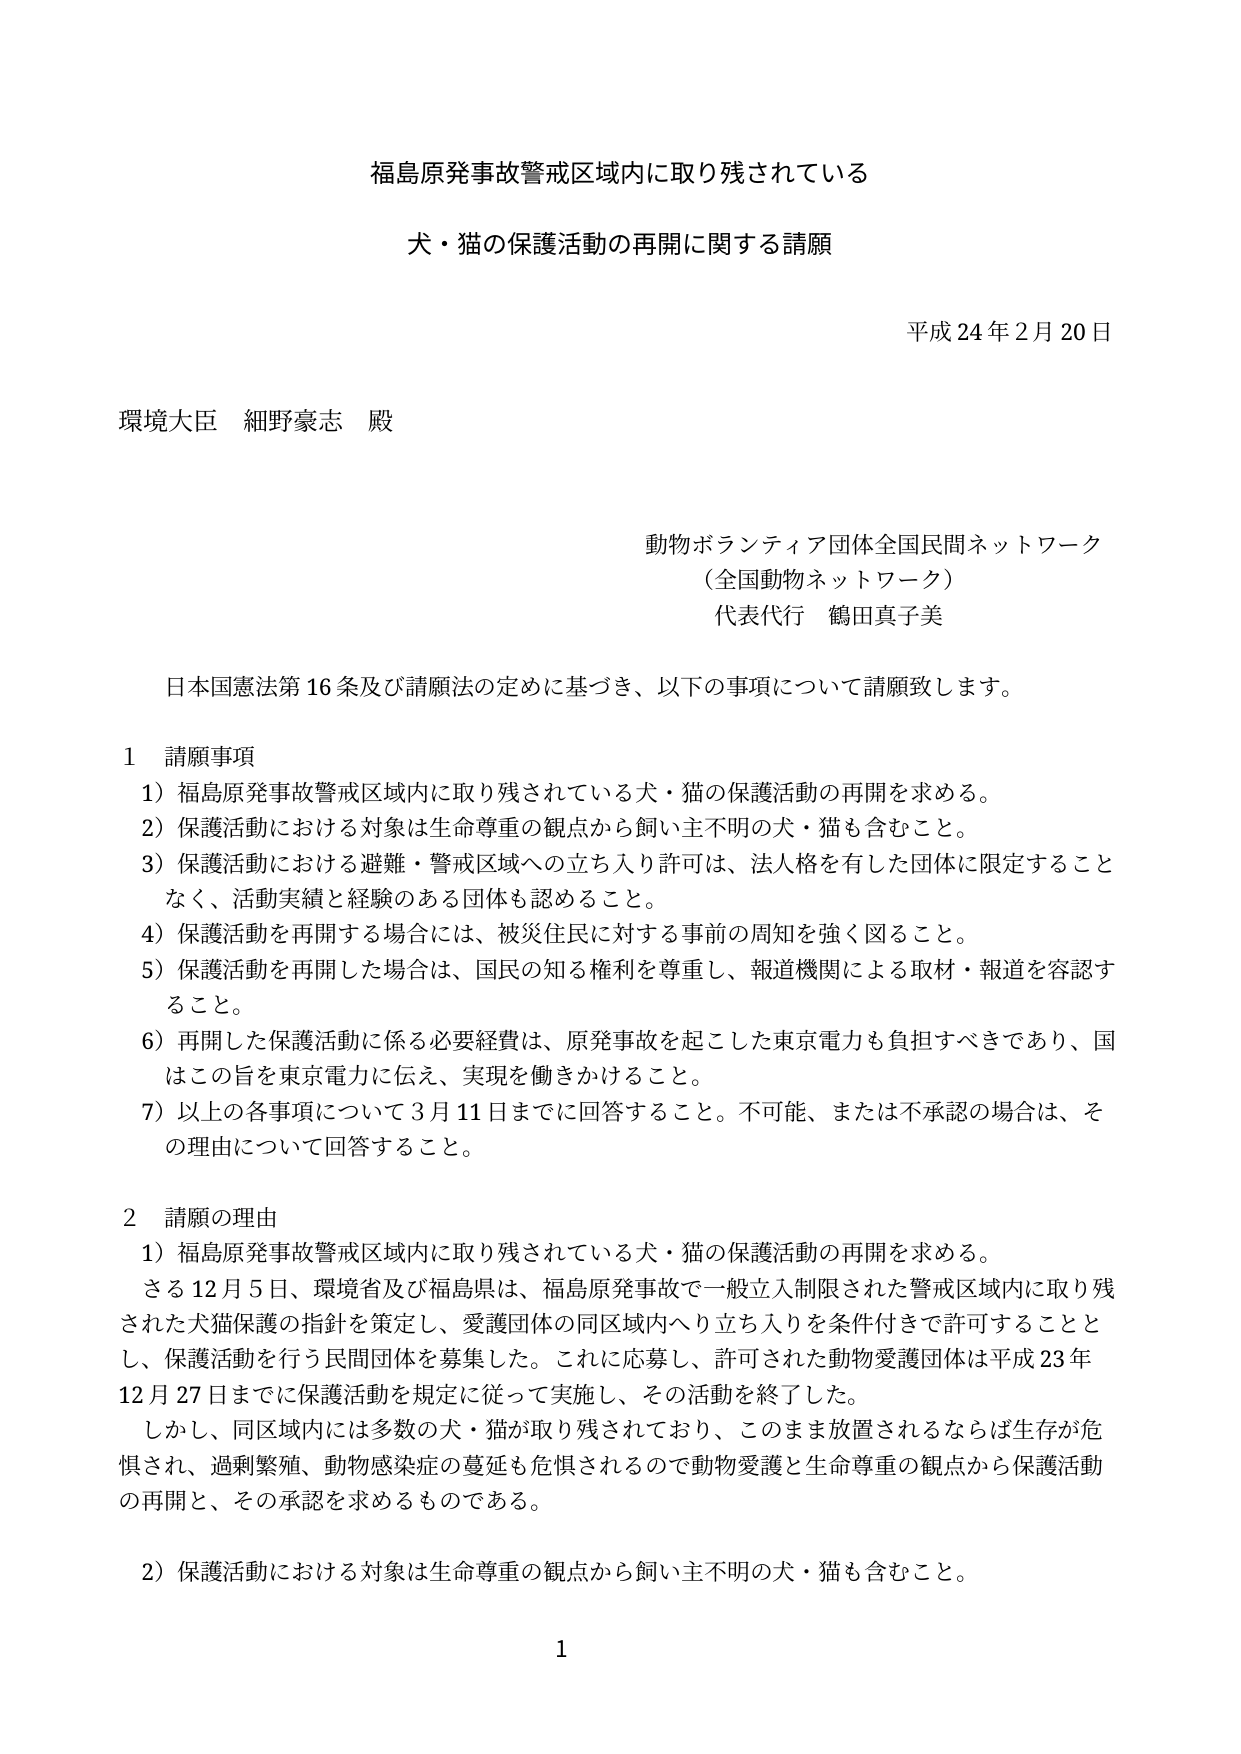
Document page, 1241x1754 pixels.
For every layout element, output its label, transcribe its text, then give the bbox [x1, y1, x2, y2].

text しかし、同区域内には多数の犬・猫が取り残されており、このまま放置されるならば生存が危惧され、過剰繁殖、動物感染症の蔓延も危惧されるので動物愛護と生命尊重の観点から保護活動の再開と、その承認を求めるものである。 [118, 1411, 1122, 1517]
text （全国動物ネットワーク） [118, 561, 1122, 597]
text 福島原発事故警戒区域内に取り残されている [118, 136, 1122, 207]
text 5）保護活動を再開した場合は、国民の知る権利を尊重し、報道機関による取材・報道を容認す [118, 951, 1122, 986]
text 日本国憲法第16条及び請願法の定めに基づき、以下の事項について請願致します。 １ 請願事項 1）福島原発事故警戒区域内に取り残されている犬・猫の保護活動の再開を求める。 2）保護活動における対象は生命尊重の観点から飼い主不明の犬・猫も含むこと。 3）保護活動における避難・警戒区域への立ち入り許可は、法人格を有した団体に限定すること [118, 632, 1122, 880]
text はこの旨を東京電力に伝え、実現を働きかけること。 7）以上の各事項について３月11日までに回答すること。不可能、または不承認の場合は、そ [118, 1057, 1122, 1128]
text 平成24年２月20日 [118, 313, 1122, 349]
text 環境大臣 細野豪志 殿 [118, 384, 1122, 455]
text 動物ボランティア団体全国民間ネットワーク [118, 526, 1122, 561]
text なく、活動実績と経験のある団体も認めること。 [118, 880, 1122, 915]
text 代表代行 鶴田真子美 [118, 597, 1122, 632]
text ること。 [118, 986, 1122, 1022]
text 犬・猫の保護活動の再開に関する請願 [118, 207, 1122, 278]
text 4）保護活動を再開する場合には、被災住民に対する事前の周知を強く図ること。 [118, 915, 1122, 951]
text 6）再開した保護活動に係る必要経費は、原発事故を起こした東京電力も負担すべきであり、国 [118, 1022, 1122, 1057]
text の理由について回答すること。 ２ 請願の理由 1）福島原発事故警戒区域内に取り残されている犬・猫の保護活動の再開を求める。 さる12月５日、環境省及び福島県は、福島原発事故で一般立入制限された警戒区域内に取り残された犬猫保護の指針を策定し、愛護団体の同区域内へり立ち入りを条件付きで許可することとし、保護活動を行う民間団体を募集した。これに応募し、許可された動物愛護団体は平成23年12月27日までに保護活動を規定に従って実施し、その活動を終了した。 [118, 1128, 1122, 1411]
text 2）保護活動における対象は生命尊重の観点から飼い主不明の犬・猫も含むこと。 [118, 1517, 1122, 1588]
